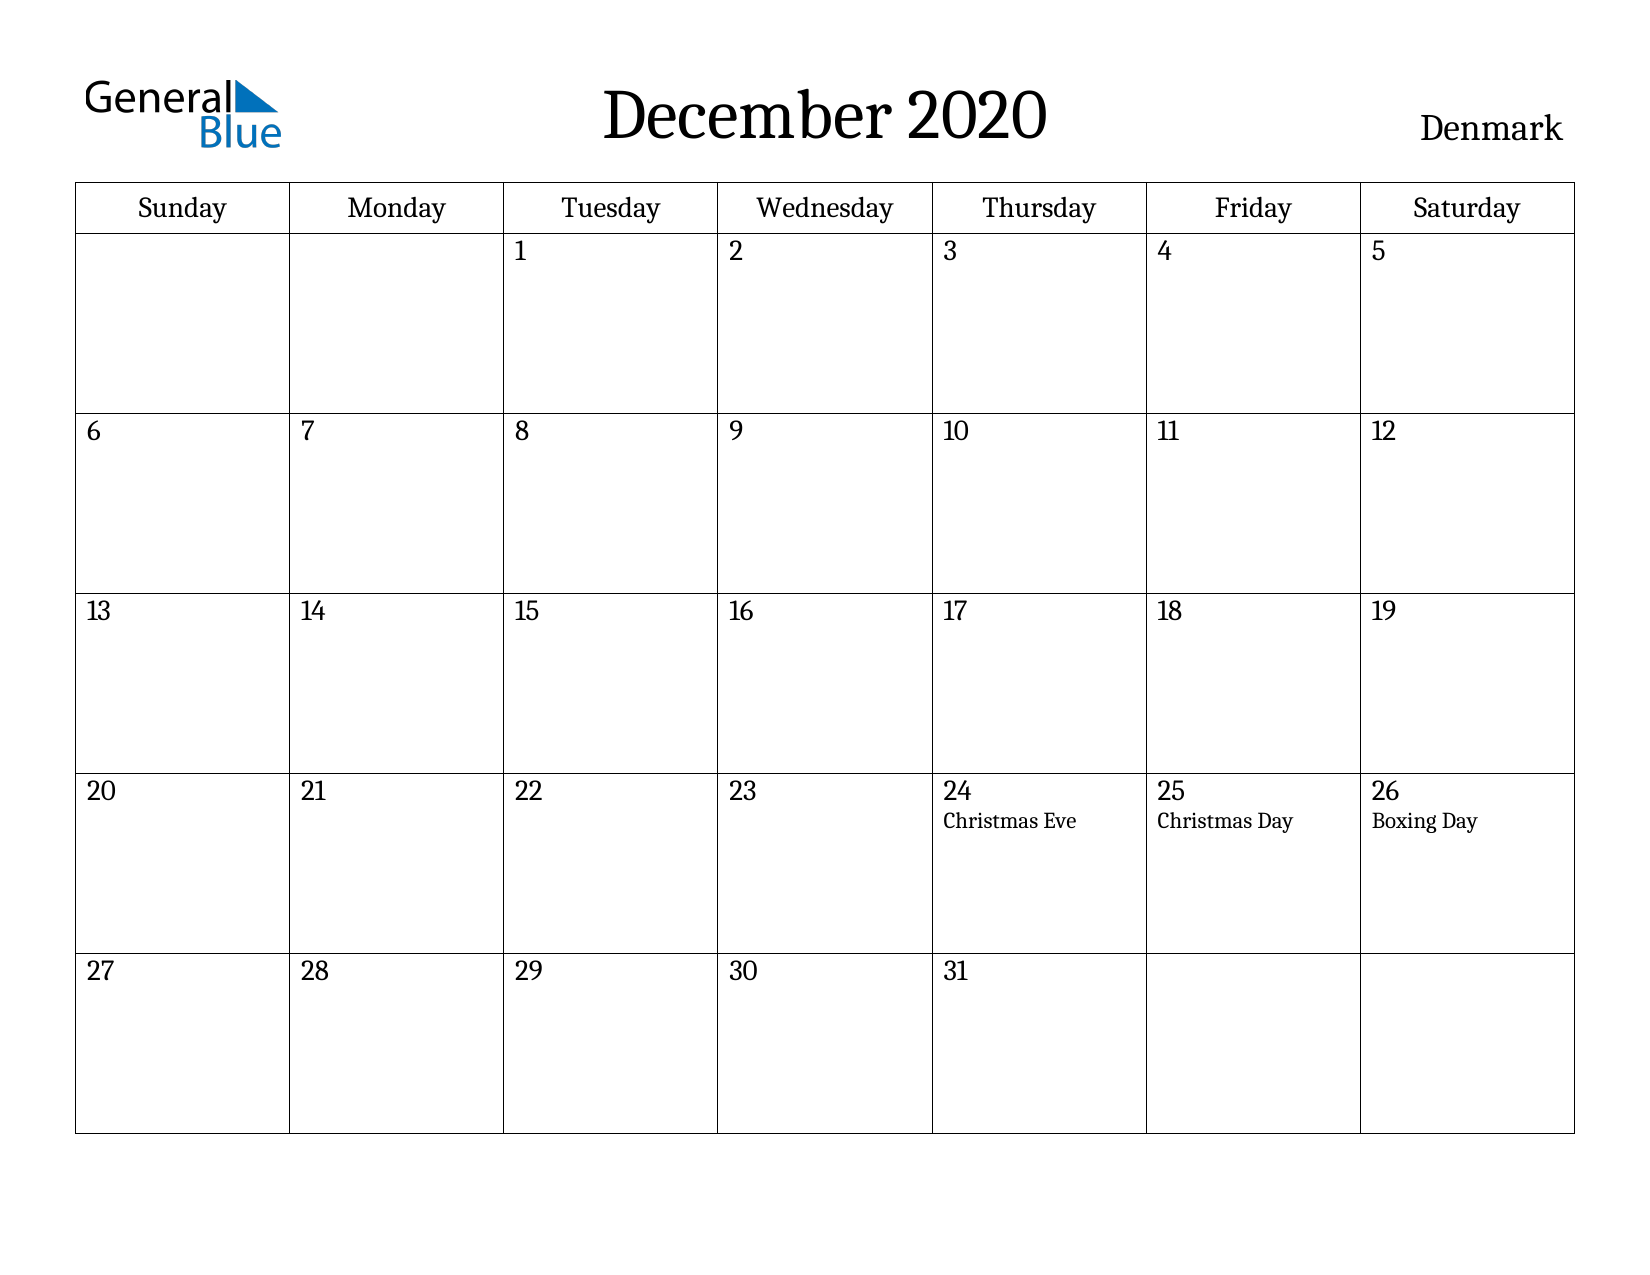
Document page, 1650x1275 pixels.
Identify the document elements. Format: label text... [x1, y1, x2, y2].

table_cell 14 [290, 594, 503, 627]
table_cell [1361, 448, 1574, 593]
table_cell Monday [290, 183, 503, 233]
table_cell [933, 267, 1146, 413]
table_cell Tuesday [504, 183, 717, 233]
table_cell 4 [1147, 234, 1360, 267]
table_cell [718, 627, 932, 773]
table_cell [718, 448, 932, 593]
table_cell 7 [290, 414, 503, 447]
table_cell 21 [290, 774, 503, 807]
table_cell [933, 988, 1146, 1133]
table_cell 5 [1361, 234, 1574, 267]
table_cell 9 [718, 414, 932, 447]
table_cell Thursday [933, 183, 1146, 233]
table_cell [504, 808, 717, 953]
table_cell Christmas Day [1147, 808, 1360, 953]
table_cell 18 [1147, 594, 1360, 627]
table_cell [504, 448, 717, 593]
table_cell [504, 627, 717, 773]
table_cell [504, 267, 717, 413]
table_cell 13 [76, 594, 289, 627]
table_cell [290, 234, 503, 267]
table_cell [290, 988, 503, 1133]
table_cell [504, 988, 717, 1133]
table_cell 19 [1361, 594, 1574, 627]
table_cell [1361, 954, 1574, 987]
table_header [76, 75, 503, 182]
table_cell 15 [504, 594, 717, 627]
table_cell [718, 267, 932, 413]
table_cell [290, 267, 503, 413]
table_cell 16 [718, 594, 932, 627]
table_cell Friday [1147, 183, 1360, 233]
table_cell [76, 267, 289, 413]
table_cell [1147, 448, 1360, 593]
table_cell Saturday [1361, 183, 1574, 233]
table_cell [76, 627, 289, 773]
table_cell 22 [504, 774, 717, 807]
table_cell 26 [1361, 774, 1574, 807]
table_cell [290, 808, 503, 953]
table_cell 23 [718, 774, 932, 807]
table_cell 2 [718, 234, 932, 267]
table_cell 1 [504, 234, 717, 267]
table_cell [1147, 988, 1360, 1133]
table_cell Christmas Eve [933, 808, 1146, 953]
table_cell 20 [76, 774, 289, 807]
table_cell [1361, 988, 1574, 1133]
table_cell 31 [933, 954, 1146, 987]
table_cell 12 [1361, 414, 1574, 447]
table_cell [290, 448, 503, 593]
table_cell [1361, 627, 1574, 773]
table_cell 3 [933, 234, 1146, 267]
table_cell 28 [290, 954, 503, 987]
picture [86, 80, 281, 148]
table_cell Sunday [76, 183, 289, 233]
table_cell [1147, 954, 1360, 987]
table_cell [290, 627, 503, 773]
table_cell 27 [76, 954, 289, 987]
table_cell [1361, 267, 1574, 413]
table_cell [76, 988, 289, 1133]
table_cell [933, 627, 1146, 773]
table_cell [76, 448, 289, 593]
table_cell 6 [76, 414, 289, 447]
table_cell [1147, 267, 1360, 413]
table_cell [718, 808, 932, 953]
table_cell [718, 988, 932, 1133]
table_cell [933, 448, 1146, 593]
table_cell [1147, 627, 1360, 773]
table_cell 25 [1147, 774, 1360, 807]
table_cell Boxing Day [1361, 808, 1574, 953]
table_cell 30 [718, 954, 932, 987]
table_cell 29 [504, 954, 717, 987]
table_header December 2020 [504, 75, 1146, 182]
table_header Denmark [1146, 75, 1574, 182]
table_cell [76, 808, 289, 953]
table_cell 10 [933, 414, 1146, 447]
table_cell [76, 234, 289, 267]
table_cell 8 [504, 414, 717, 447]
table_cell 24 [933, 774, 1146, 807]
table_cell 17 [933, 594, 1146, 627]
table_cell 11 [1147, 414, 1360, 447]
table_cell Wednesday [718, 183, 932, 233]
